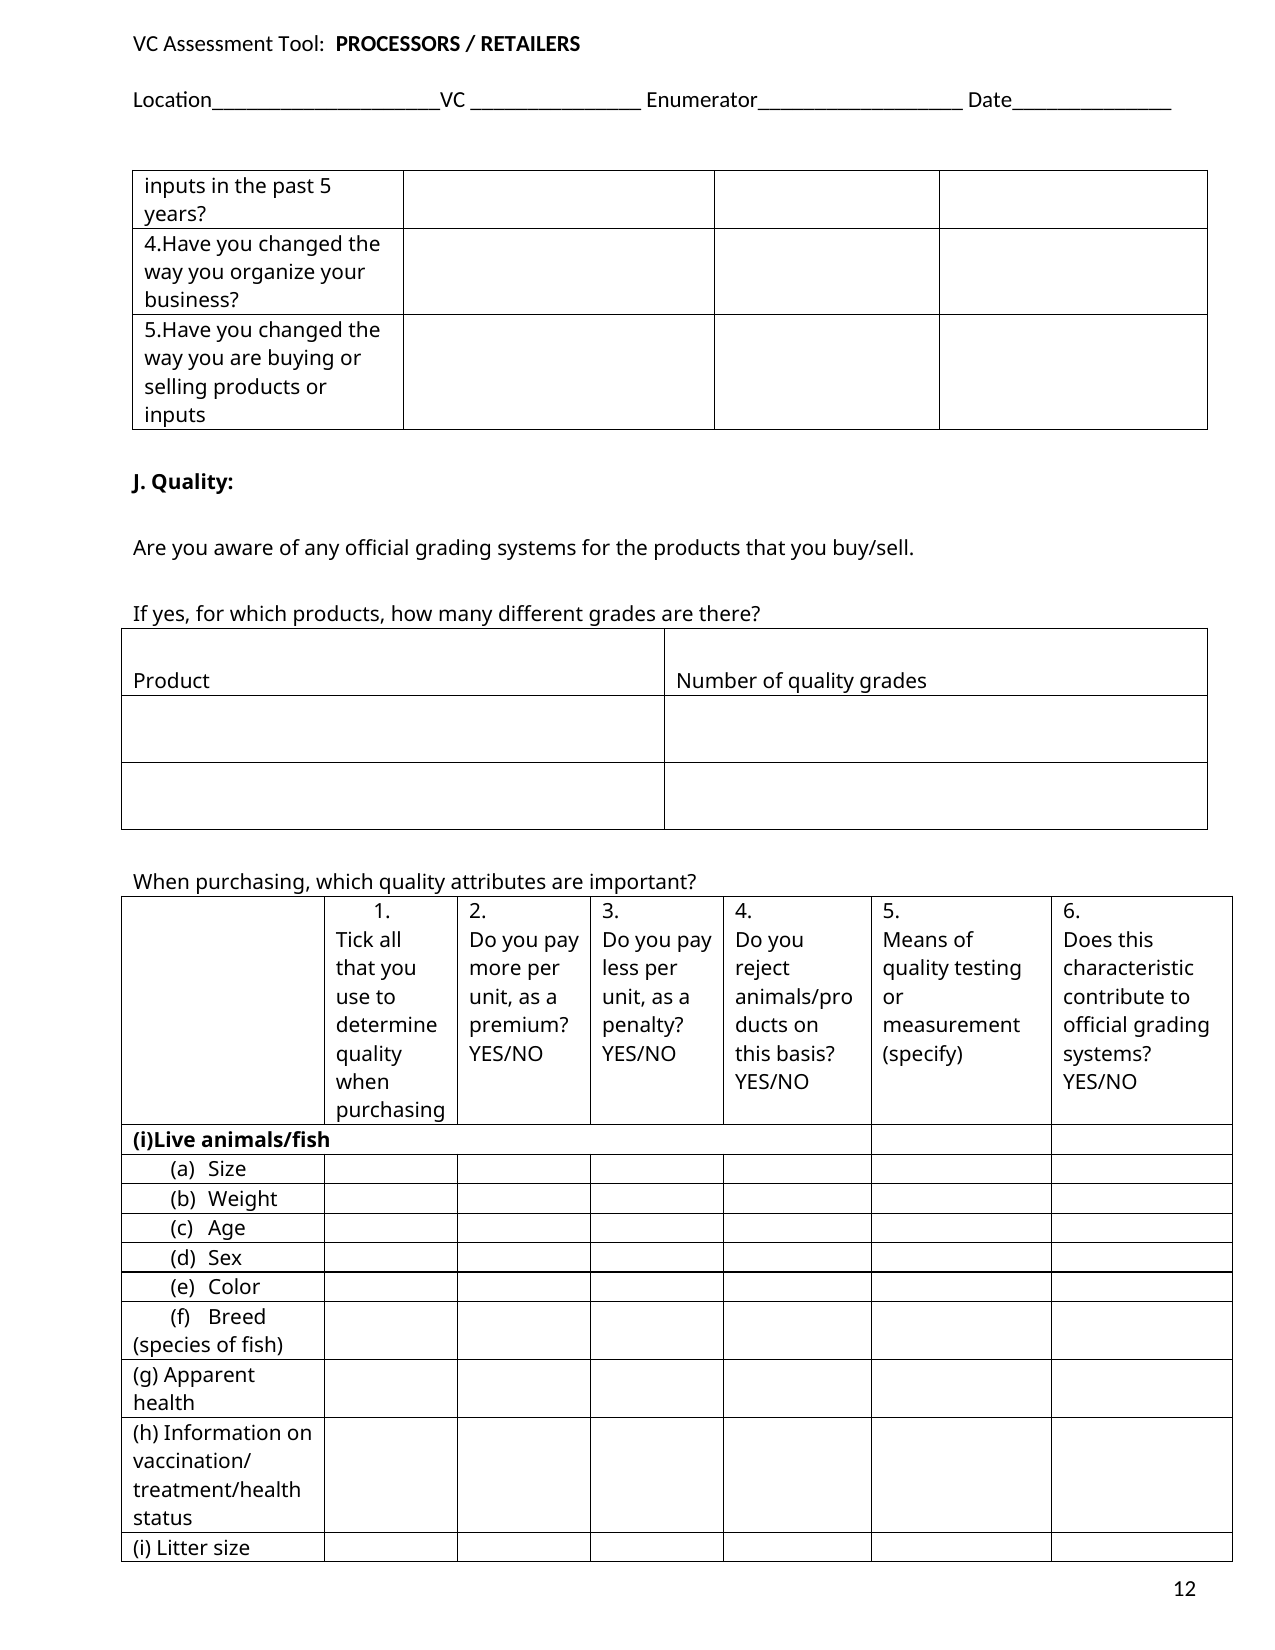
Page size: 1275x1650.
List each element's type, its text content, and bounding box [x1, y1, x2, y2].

table_cell [1052, 1360, 1232, 1417]
table_cell [458, 1418, 590, 1532]
text J. Quality: [133, 467, 1196, 496]
table_header Tick all that you use to determine quality when purchasing [325, 897, 457, 1124]
table_cell [715, 229, 939, 314]
table_cell Breed (species of fish) [122, 1302, 324, 1359]
table_cell [1052, 1243, 1232, 1271]
table_cell [1052, 1214, 1232, 1242]
table_cell [325, 1302, 457, 1359]
table_cell [458, 1533, 590, 1561]
table_cell [724, 1155, 871, 1183]
table_cell [724, 1418, 871, 1532]
table_cell [715, 315, 939, 429]
table_cell [724, 1360, 871, 1417]
table_cell [940, 315, 1207, 429]
table_cell (h) Information on vaccination/ treatment/health status [122, 1418, 324, 1532]
table_cell [724, 1184, 871, 1212]
table_header 5. Means of quality testing or measurement (specify) [872, 897, 1051, 1124]
table_cell [591, 1184, 723, 1212]
table_cell [872, 1155, 1051, 1183]
table_cell [325, 1155, 457, 1183]
table_cell 4.Have you changed the way you organize your business? [133, 229, 403, 314]
table_cell [404, 229, 714, 314]
table_cell [724, 1214, 871, 1242]
table_cell [325, 1360, 457, 1417]
table_cell [872, 1302, 1051, 1359]
table_cell [724, 1273, 871, 1301]
table_cell [122, 696, 664, 762]
table_cell [1052, 1273, 1232, 1301]
table_header 4. Do you reject animals/products on this basis? YES/NO [724, 897, 871, 1124]
table_cell [940, 229, 1207, 314]
table_header Number of quality grades [665, 629, 1207, 694]
table_cell Color [122, 1273, 324, 1301]
table_cell [665, 696, 1207, 762]
table_cell [458, 1243, 590, 1271]
table_cell [591, 1243, 723, 1271]
table_cell [665, 763, 1207, 828]
table_cell [458, 1273, 590, 1301]
table_cell [1052, 1155, 1232, 1183]
table_cell [872, 1360, 1051, 1417]
table_cell [591, 1418, 723, 1532]
table_cell [325, 1418, 457, 1532]
table_cell [872, 1184, 1051, 1212]
table_cell [591, 1155, 723, 1183]
table_cell [325, 1184, 457, 1212]
text If yes, for which products, how many different grades are there? [133, 599, 1196, 628]
table_cell [872, 1418, 1051, 1532]
table_cell [325, 1214, 457, 1242]
table_header 6. Does this characteristic contribute to official grading systems? YES/NO [1052, 897, 1232, 1124]
table_cell [458, 1214, 590, 1242]
table_cell [1052, 1184, 1232, 1212]
table_cell [591, 1302, 723, 1359]
table_cell [404, 171, 714, 228]
text When purchasing, which quality attributes are important? [133, 867, 1196, 896]
table_cell [872, 1273, 1051, 1301]
table_cell [122, 763, 664, 828]
table_cell Sex [122, 1243, 324, 1271]
table_cell [325, 1533, 457, 1561]
table_cell [724, 1302, 871, 1359]
table_cell [591, 1533, 723, 1561]
table_cell [458, 1184, 590, 1212]
table_header 3. Do you pay less per unit, as a penalty? YES/NO [591, 897, 723, 1124]
table_cell [715, 171, 939, 228]
table_cell Size [122, 1155, 324, 1183]
table_cell [591, 1273, 723, 1301]
table_cell Weight [122, 1184, 324, 1212]
table_cell [724, 1243, 871, 1271]
table_cell [458, 1302, 590, 1359]
table_cell (i) Litter size [122, 1533, 324, 1561]
table_cell (i)Live animals/fish [122, 1125, 871, 1153]
table_cell [872, 1125, 1051, 1153]
table_header 2. Do you pay more per unit, as a premium? YES/NO [458, 897, 590, 1124]
table_cell [458, 1155, 590, 1183]
table_header Product [122, 629, 664, 694]
table_cell [325, 1273, 457, 1301]
table_cell [872, 1214, 1051, 1242]
table_header [122, 897, 324, 1124]
table_cell [872, 1243, 1051, 1271]
table_cell [724, 1533, 871, 1561]
table_cell [1052, 1125, 1232, 1153]
table_cell [1052, 1302, 1232, 1359]
table_cell (g) Apparent health [122, 1360, 324, 1417]
table_cell [325, 1243, 457, 1271]
table_cell [940, 171, 1207, 228]
table_cell Age [122, 1214, 324, 1242]
table_cell [1052, 1533, 1232, 1561]
table_cell [872, 1533, 1051, 1561]
table_cell [591, 1360, 723, 1417]
text Are you aware of any official grading systems for the products that you buy/sell. [133, 533, 1196, 562]
table_cell [404, 315, 714, 429]
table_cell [133, 171, 403, 228]
table_cell [1052, 1418, 1232, 1532]
table_cell [591, 1214, 723, 1242]
table_cell [458, 1360, 590, 1417]
table_cell 5.Have you changed the way you are buying or selling products or inputs [133, 315, 403, 429]
